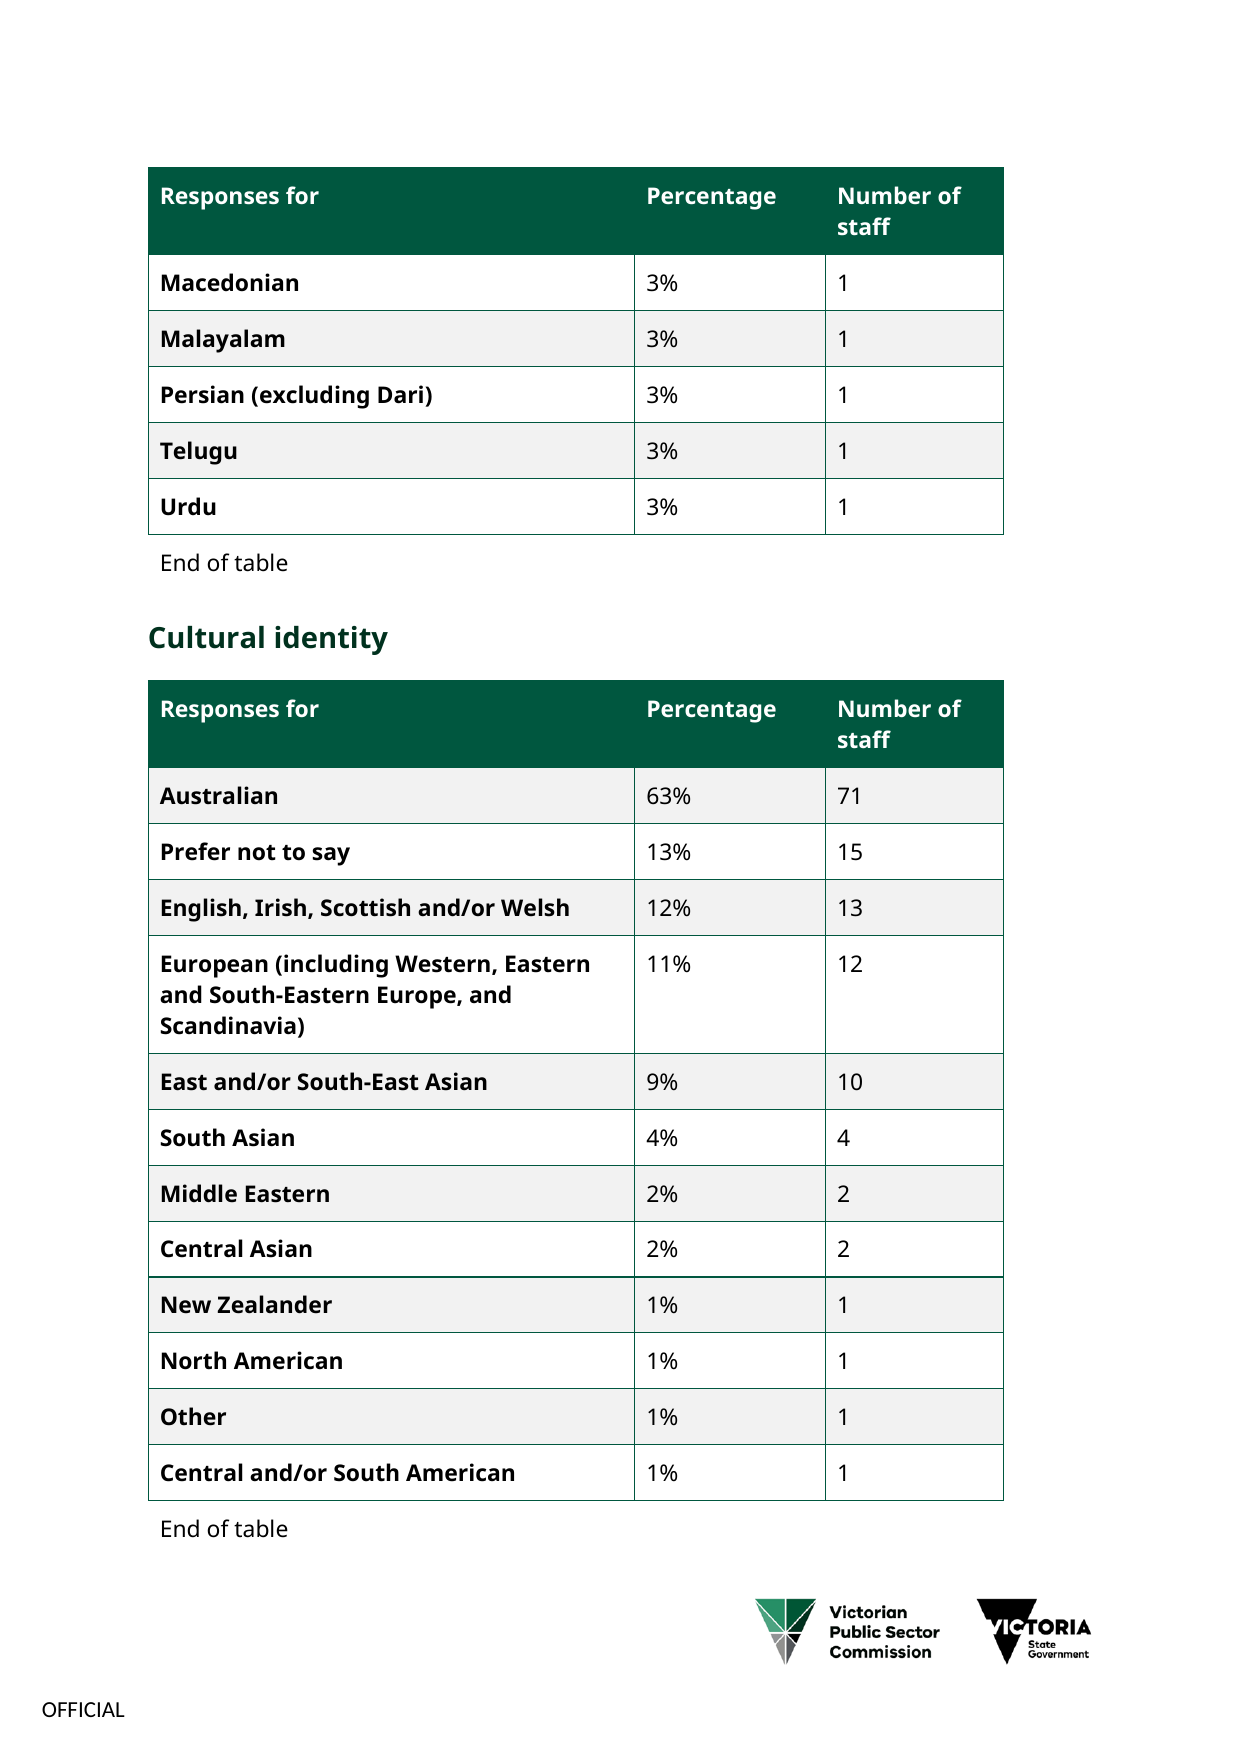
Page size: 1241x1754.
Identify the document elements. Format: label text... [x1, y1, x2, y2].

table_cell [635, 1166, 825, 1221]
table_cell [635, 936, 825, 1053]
subtitle Cultural identity [148, 618, 1092, 657]
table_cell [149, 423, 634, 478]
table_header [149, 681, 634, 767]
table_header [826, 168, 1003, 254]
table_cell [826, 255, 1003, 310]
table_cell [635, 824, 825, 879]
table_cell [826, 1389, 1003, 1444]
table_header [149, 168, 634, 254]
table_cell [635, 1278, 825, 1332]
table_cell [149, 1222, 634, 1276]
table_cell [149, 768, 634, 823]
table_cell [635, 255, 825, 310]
picture [754, 1598, 1093, 1666]
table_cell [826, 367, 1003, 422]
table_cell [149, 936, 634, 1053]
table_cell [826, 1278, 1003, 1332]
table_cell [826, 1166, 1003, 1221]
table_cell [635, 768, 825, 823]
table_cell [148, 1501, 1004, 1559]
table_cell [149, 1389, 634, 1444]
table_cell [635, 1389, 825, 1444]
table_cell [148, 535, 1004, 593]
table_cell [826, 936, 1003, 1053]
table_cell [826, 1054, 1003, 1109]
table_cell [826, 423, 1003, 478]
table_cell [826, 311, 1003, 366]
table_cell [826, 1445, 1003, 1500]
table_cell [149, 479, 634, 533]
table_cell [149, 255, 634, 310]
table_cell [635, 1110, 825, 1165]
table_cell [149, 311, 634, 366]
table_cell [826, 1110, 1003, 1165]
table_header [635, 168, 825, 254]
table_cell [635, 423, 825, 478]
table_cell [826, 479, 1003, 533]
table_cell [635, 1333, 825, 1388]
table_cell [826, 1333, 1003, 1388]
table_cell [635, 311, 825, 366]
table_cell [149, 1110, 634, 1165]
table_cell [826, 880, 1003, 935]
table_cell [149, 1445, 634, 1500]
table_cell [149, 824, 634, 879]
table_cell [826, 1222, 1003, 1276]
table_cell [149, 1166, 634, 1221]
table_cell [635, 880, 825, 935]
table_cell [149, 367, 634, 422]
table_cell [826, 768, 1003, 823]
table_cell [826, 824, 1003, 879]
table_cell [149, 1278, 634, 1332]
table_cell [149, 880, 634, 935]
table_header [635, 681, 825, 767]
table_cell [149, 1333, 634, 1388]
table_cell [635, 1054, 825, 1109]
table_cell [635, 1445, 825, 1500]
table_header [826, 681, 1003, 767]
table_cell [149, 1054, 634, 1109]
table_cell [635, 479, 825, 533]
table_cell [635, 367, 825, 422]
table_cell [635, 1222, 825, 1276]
